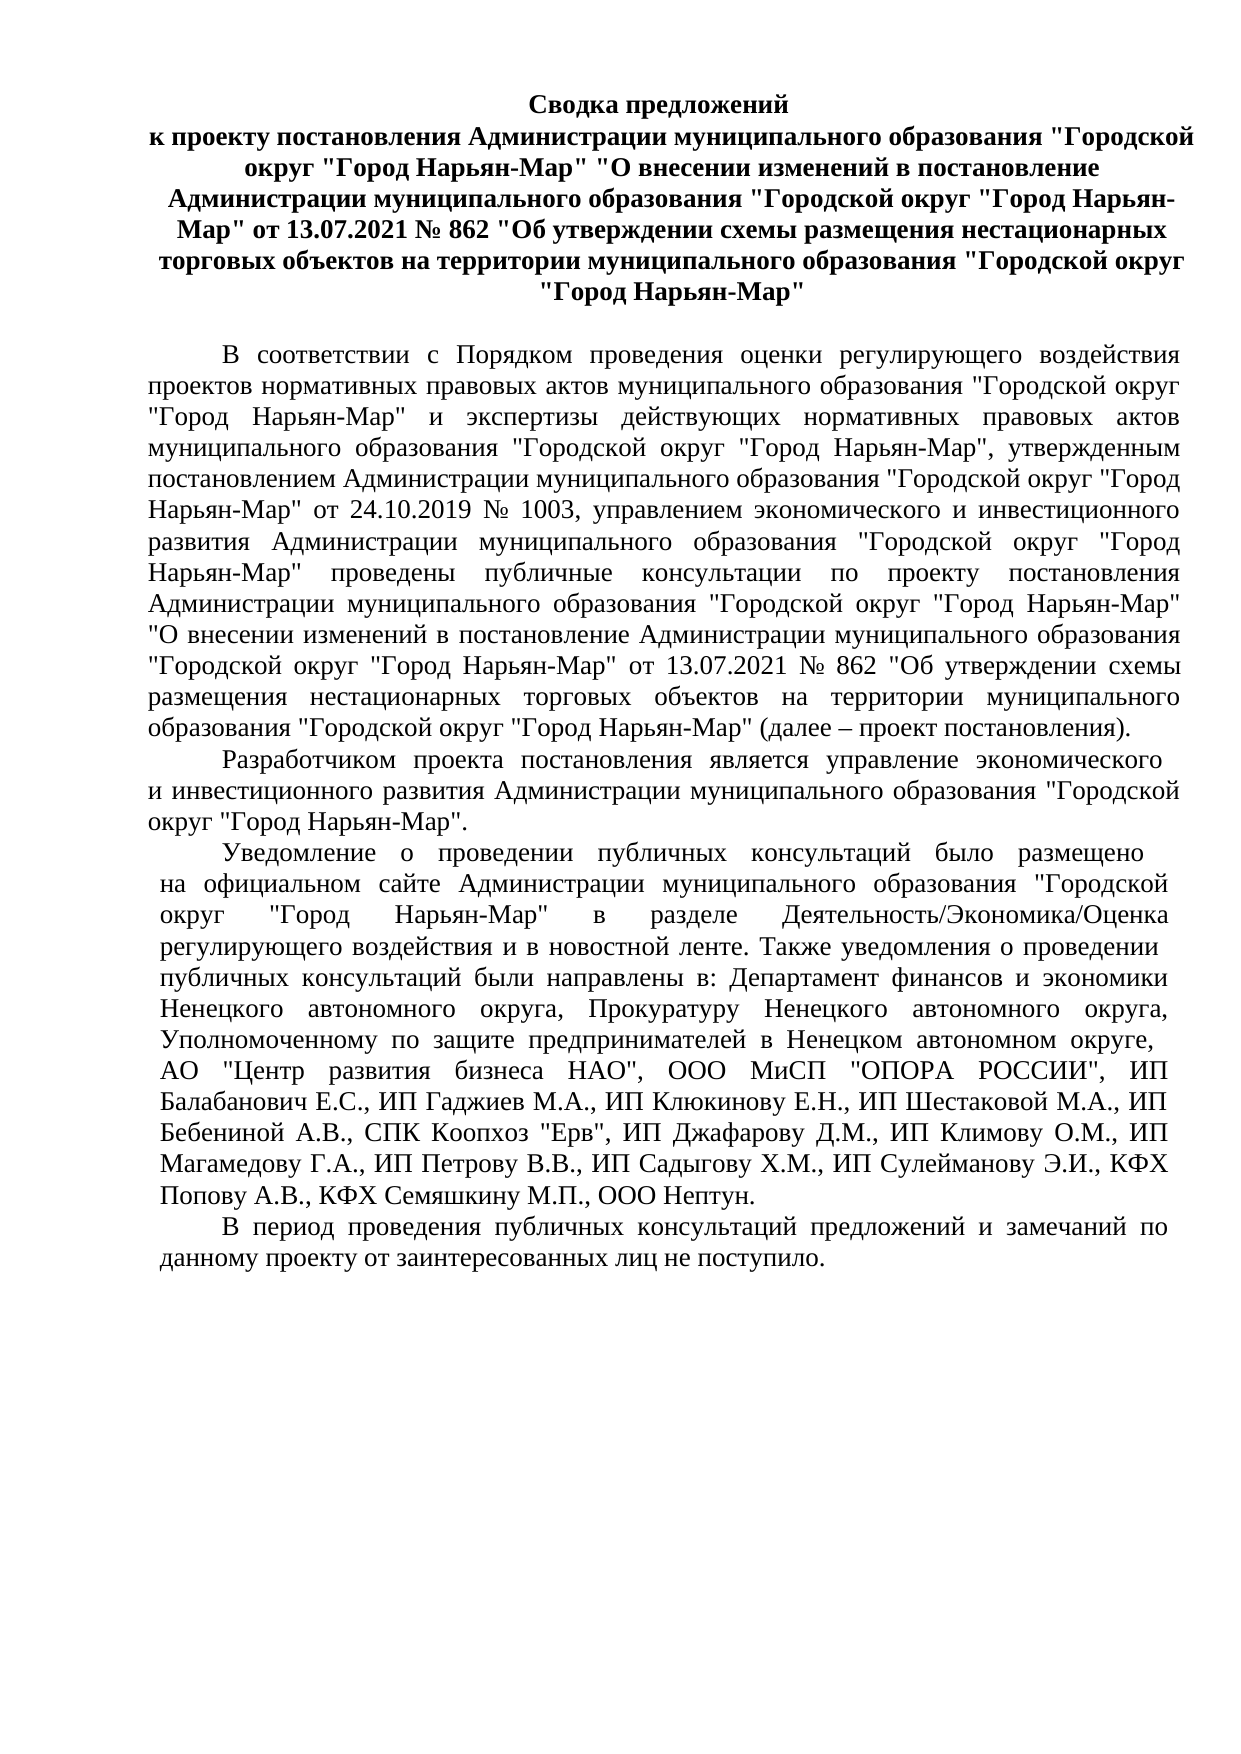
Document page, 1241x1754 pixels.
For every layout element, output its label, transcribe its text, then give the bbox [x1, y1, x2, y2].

text Сводка предложений [148, 89, 1169, 120]
text Уведомление о проведении публичных консультаций было размещено на официальном сайте Администрации муниципального образования "Городской округ "Город Нарьян-Мар" в разделе Деятельность/Экономика/Оценка регулирующего воздействия и в новостной ленте. Также уведомления о проведении публичных консультаций были направлены в: Департамент финансов и экономики Ненецкого автономного округа, Прокуратуру Ненецкого автономного округа, Уполномоченному по защите предпринимателей в Ненецком автономном округе, АО "Центр развития бизнеса НАО", ООО МиСП "ОПОРА РОССИИ", ИП Балабанович Е.С., ИП Гаджиев М.А., ИП Клюкинову Е.Н., ИП Шестаковой М.А., ИП Бебениной А.В., СПК Коопхоз "Ерв", ИП Джафарову Д.М., ИП Климову О.М., ИП Магамедову Г.А., ИП Петрову В.В., ИП Садыгову Х.М., ИП Сулейманову Э.И., КФХ Попову А.В., КФХ Семяшкину М.П., ООО Нептун. [159, 836, 1169, 1210]
text Разработчиком проекта постановления является управление экономического и инвестиционного развития Администрации муниципального образования "Городской округ "Город Нарьян-Мар". [148, 743, 1181, 836]
text к проекту постановления Администрации муниципального образования "Городской округ "Город Нарьян-Мар" "О внесении изменений в постановление Администрации муниципального образования "Городской округ "Город Нарьян-Мар" от 13.07.2021 № 862 "Об утверждении схемы размещения нестационарных торговых объектов на территории муниципального образования "Городской округ "Город Нарьян-Мар" [148, 120, 1196, 307]
text В соответствии с Порядком проведения оценки регулирующего воздействия проектов нормативных правовых актов муниципального образования "Городской округ "Город Нарьян-Мар" и экспертизы действующих нормативных правовых актов муниципального образования "Городской округ "Город Нарьян-Мар", утвержденным постановлением Администрации муниципального образования "Городской округ "Город Нарьян-Мар" от 24.10.2019 № 1003, управлением экономического и инвестиционного развития Администрации муниципального образования "Городской округ "Город Нарьян-Мар" проведены публичные консультации по проекту постановления Администрации муниципального образования "Городской округ "Город Нарьян-Мар" "О внесении изменений в постановление Администрации муниципального образования "Городской округ "Город Нарьян-Мар" от 13.07.2021 № 862 "Об утверждении схемы размещения нестационарных торговых объектов на территории муниципального образования "Городской округ "Город Нарьян-Мар" (далее – проект постановления). [148, 338, 1181, 743]
text В период проведения публичных консультаций предложений и замечаний по данному проекту от заинтересованных лиц не поступило. [159, 1210, 1169, 1272]
